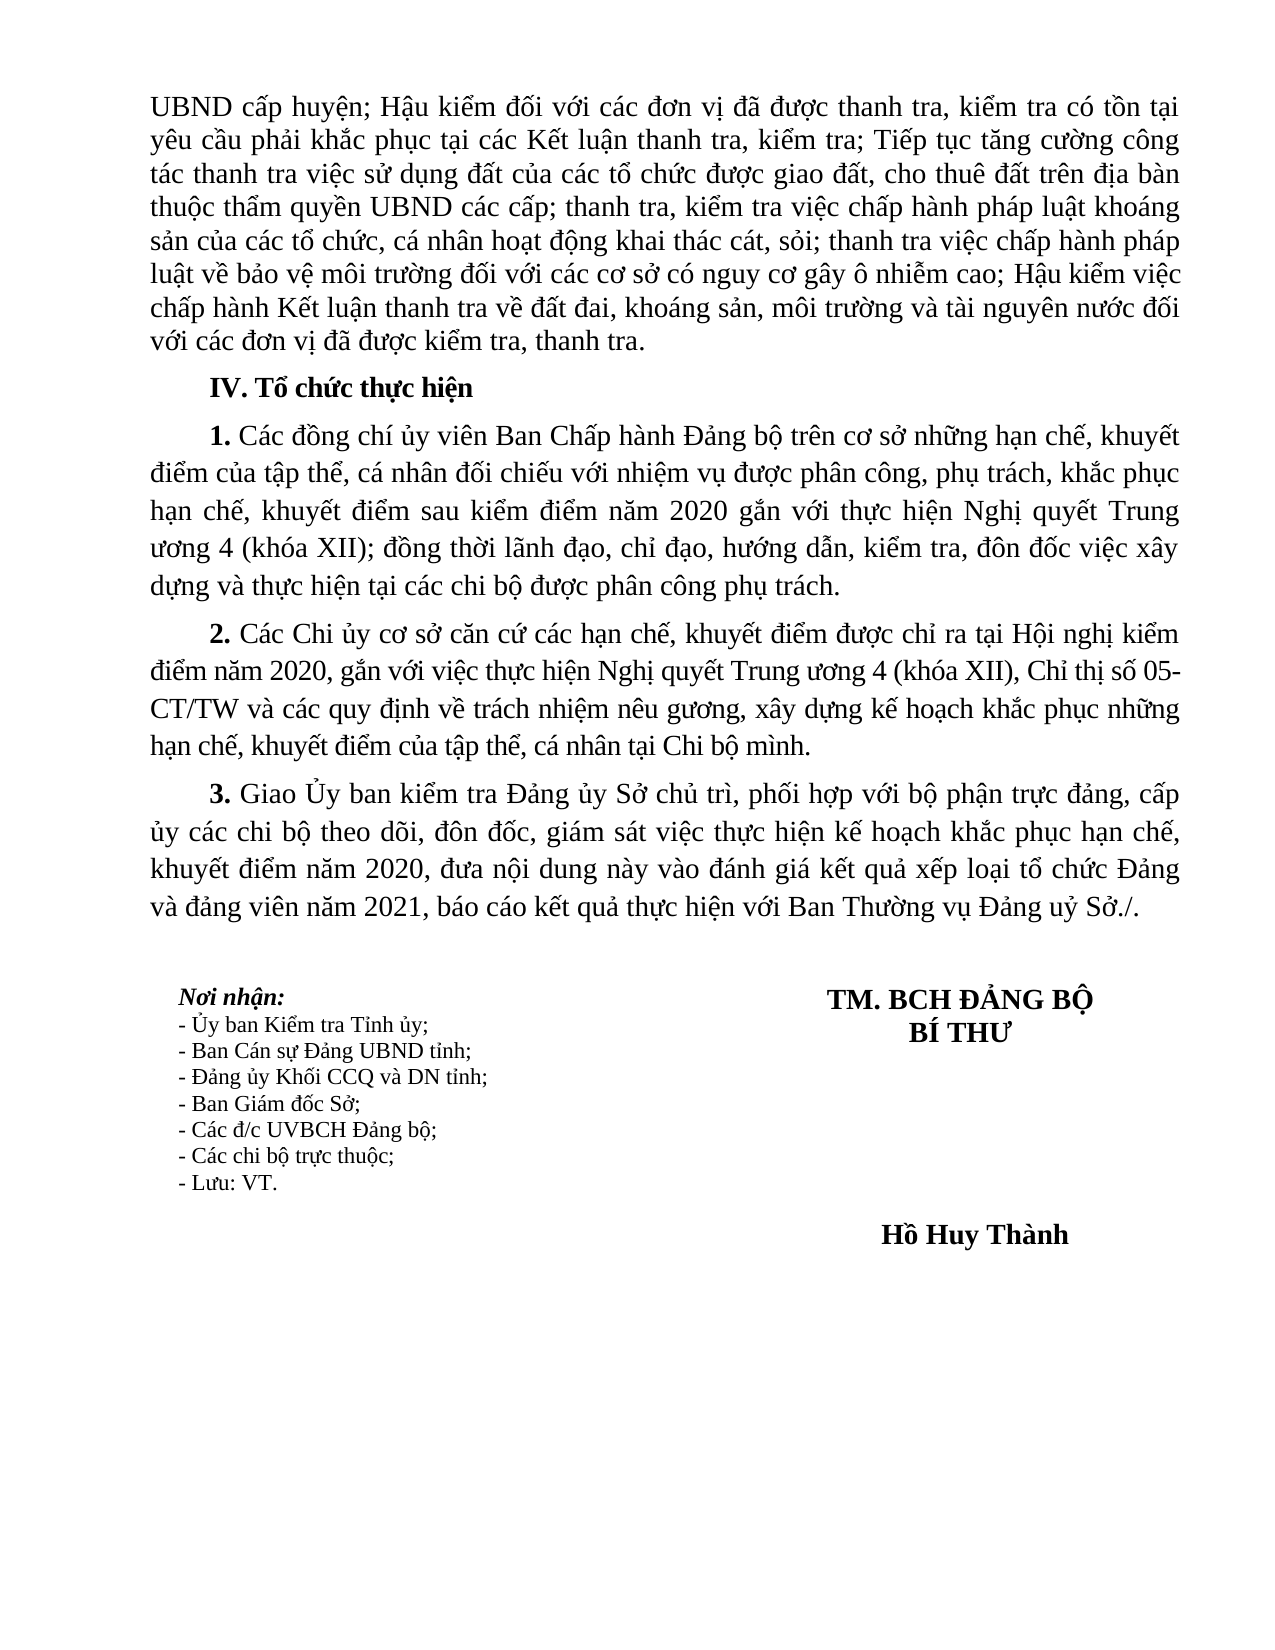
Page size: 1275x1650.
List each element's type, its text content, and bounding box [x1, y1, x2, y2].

text 3. Giao Ủy ban kiểm tra Đảng ủy Sở chủ trì, phối hợp với bộ phận trực đảng, cấp ủy các chi bộ theo dõi, đôn đốc, giám sát việc thực hiện kế hoạch khắc phục hạn chế, khuyết điểm năm 2020, đưa nội dung này vào đánh giá kết quả xếp loại tổ chức Đảng và đảng viên năm 2021, báo cáo kết quả thực hiện với Ban Thường vụ Đảng uỷ Sở./. [150, 774, 1181, 924]
text 2. Các Chi ủy cơ sở căn cứ các hạn chế, khuyết điểm được chỉ ra tại Hội nghị kiểm điểm năm 2020, gắn với việc thực hiện Nghị quyết Trung ương 4 (khóa XII), Chỉ thị số 05-CT/TW và các quy định về trách nhiệm nêu gương, xây dựng kế hoạch khắc phục những hạn chế, khuyết điểm của tập thể, cá nhân tại Chi bộ mình. [150, 613, 1181, 763]
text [150, 89, 1181, 357]
text 1. Các đồng chí ủy viên Ban Chấp hành Đảng bộ trên cơ sở những hạn chế, khuyết điểm của tập thể, cá nhân đối chiếu với nhiệm vụ được phân công, phụ trách, khắc phục hạn chế, khuyết điểm sau kiểm điểm năm 2020 gắn với thực hiện Nghị quyết Trung ương 4 (khóa XII); đồng thời lãnh đạo, chỉ đạo, hướng dẫn, kiểm tra, đôn đốc việc xây dựng và thực hiện tại các chi bộ được phân công phụ trách. [150, 415, 1181, 603]
table_header Nơi nhận: - Ủy ban Kiểm tra Tỉnh ủy; - Ban Cán sự Đảng UBND tỉnh; - Đảng ủy Khối CCQ và DN tỉnh; - Ban Giám đốc Sở; - Các đ/c UVBCH Đảng bộ; - Các chi bộ trực thuộc; - Lưu: VT. [167, 982, 756, 1250]
table_header TM. BCH ĐẢNG BỘ BÍ THƯ Hồ Huy Thành [756, 982, 1164, 1250]
text IV. Tổ chức thực hiện [150, 367, 1181, 405]
